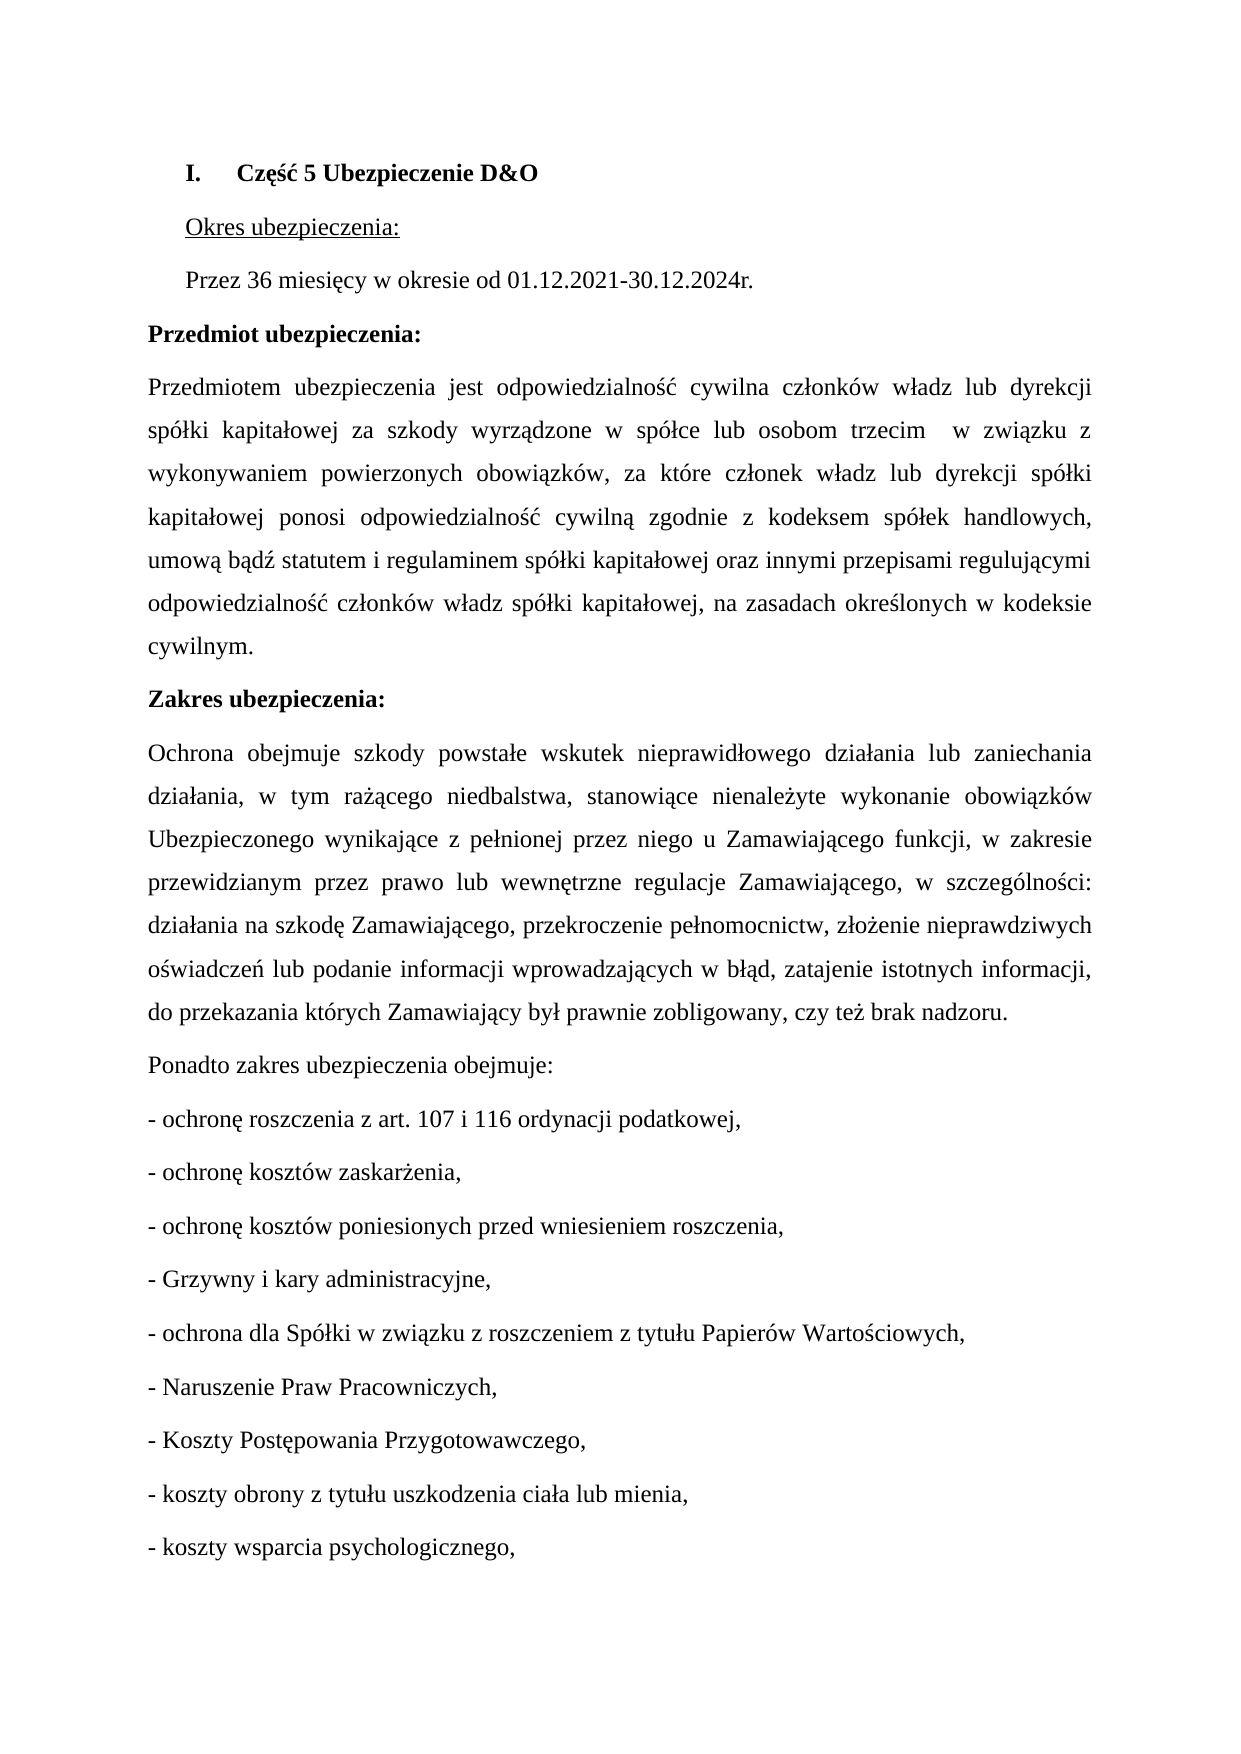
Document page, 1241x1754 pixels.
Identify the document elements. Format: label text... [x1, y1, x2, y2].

text - koszty obrony z tytułu uszkodzenia ciała lub mienia, [148, 1479, 1093, 1507]
text - ochrona dla Spółki w związku z roszczeniem z tytułu Papierów Wartościowych, [148, 1318, 1093, 1347]
text Przedmiotem ubezpieczenia jest odpowiedzialność cywilna członków władz lub dyrekcji spółki kapitałowej za szkody wyrządzone w spółce lub osobom trzecim w związku z wykonywaniem powierzonych obowiązków, za które członek władz lub dyrekcji spółki kapitałowej ponosi odpowiedzialność cywilną zgodnie z kodeksem spółek handlowych, umową bądź statutem i regulaminem spółki kapitałowej oraz innymi przepisami regulującymi odpowiedzialność członków władz spółki kapitałowej, na zasadach określonych w kodeksie cywilnym. [148, 372, 1093, 660]
text - koszty wsparcia psychologicznego, [148, 1532, 1093, 1561]
text - ochronę kosztów poniesionych przed wniesieniem roszczenia, [148, 1211, 1093, 1240]
list Część 5 Ubezpieczenie D&O [185, 158, 1093, 187]
text Ponadto zakres ubezpieczenia obejmuje: [148, 1050, 1093, 1079]
text Przedmiot ubezpieczenia: [148, 319, 1093, 347]
text - ochronę roszczenia z art. 107 i 116 ordynacji podatkowej, [148, 1104, 1093, 1133]
text - Koszty Postępowania Przygotowawczego, [148, 1425, 1093, 1454]
text - ochronę kosztów zaskarżenia, [148, 1157, 1093, 1186]
text - Naruszenie Praw Pracowniczych, [148, 1372, 1093, 1400]
text Przez 36 miesięcy w okresie od 01.12.2021-30.12.2024r. [185, 265, 1093, 294]
text - Grzywny i kary administracyjne, [148, 1264, 1093, 1293]
text Zakres ubezpieczenia: [148, 684, 1093, 713]
text Okres ubezpieczenia: [185, 212, 1093, 240]
text Ochrona obejmuje szkody powstałe wskutek nieprawidłowego działania lub zaniechania działania, w tym rażącego niedbalstwa, stanowiące nienależyte wykonanie obowiązków Ubezpieczonego wynikające z pełnionej przez niego u Zamawiającego funkcji, w zakresie przewidzianym przez prawo lub wewnętrzne regulacje Zamawiającego, w szczególności: działania na szkodę Zamawiającego, przekroczenie pełnomocnictw, złożenie nieprawdziwych oświadczeń lub podanie informacji wprowadzających w błąd, zatajenie istotnych informacji, do przekazania których Zamawiający był prawnie zobligowany, czy też brak nadzoru. [148, 738, 1093, 1026]
